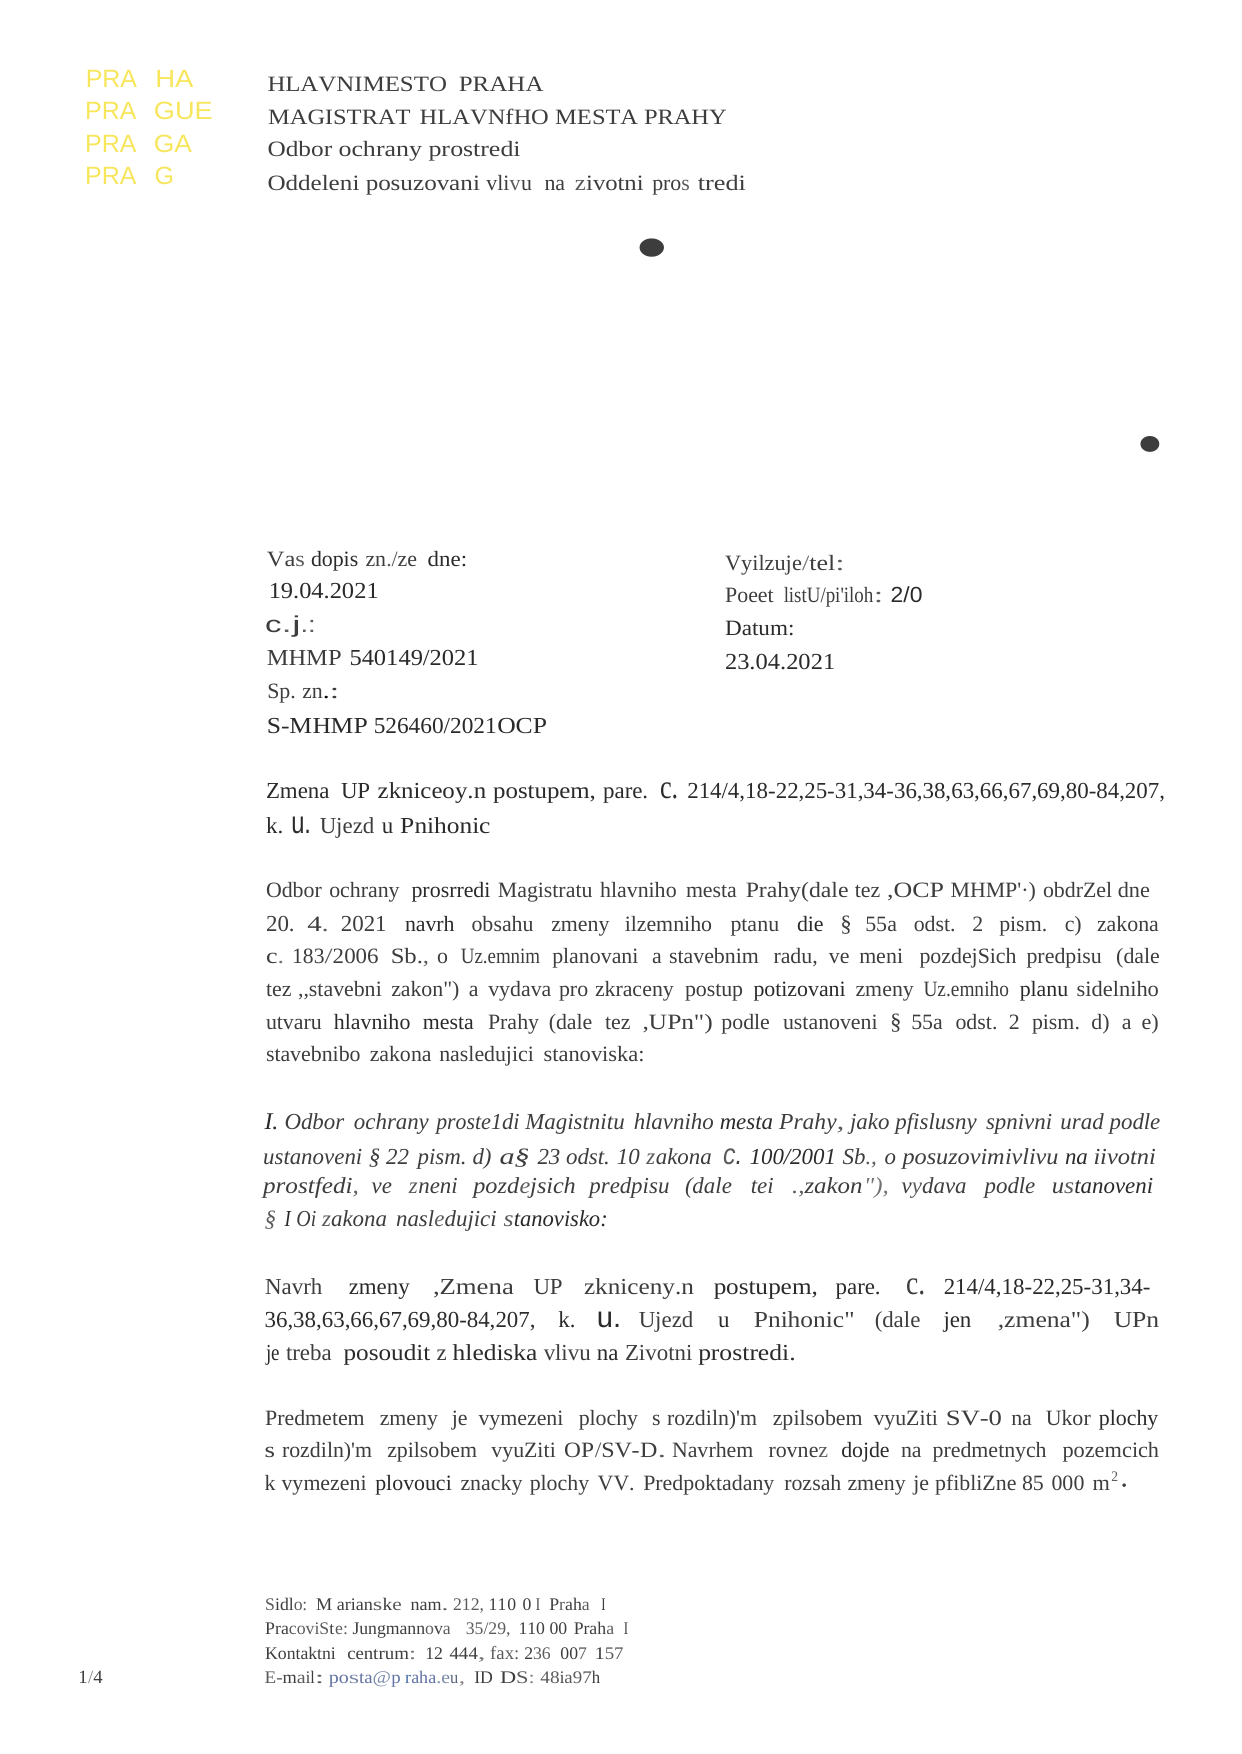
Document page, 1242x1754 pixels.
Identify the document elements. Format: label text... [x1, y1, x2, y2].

text § I Oi zakona nasledujici stanovisko: [264, 1205, 608, 1232]
text Navrh zmeny ,Zmena UP zkniceny.n postupem, pare. c. 214/4,18-22,25-31,34- [265, 1263, 1163, 1302]
text I. Odbor ochrany proste1di Magistnitu hlavniho mesta Prahy, jako pfislusny spnivni urad podle ustanoveni § 22 pism. d) a§ 23 odst. 10 zakona c. 100/2001 Sb., o posuzovimivlivu na iivotni prostfedi, ve zneni pozdejsich predpisu (dale tei .,zakon"), vydava podle ustanoveni [263, 1107, 1164, 1198]
text 20. 4. 2021 navrh obsahu zmeny ilzemniho ptanu die § 55a odst. 2 pism. c) zakona c. 183/2006 Sb., o Uz.emnim planovani a stavebnim radu, ve meni pozdejSich predpisu (dale tez ,,stavebni zakon") a vydava pro zkraceny postup potizovani zmeny Uz.emniho planu sidelniho utvaru hlavniho mesta Prahy (dale tez ,UPn") podle ustanoveni § 55a odst. 2 pism. d) a e) stavebnibo zakona nasledujici stanoviska: [266, 910, 1160, 1067]
text Vyilzuje/tel: [725, 550, 1237, 575]
text Vas dopis zn./ze dne: [267, 546, 548, 571]
text Poeet listU/pi'iloh: 2/0 [725, 581, 1237, 607]
text MHMP 540149/2021 [267, 644, 548, 671]
text Predmetem zmeny je vymezeni plochy s rozdiln)'m zpilsobem vyuZiti SV-0 na Ukor plochy s rozdiln)'m zpilsobem vyuZiti OP/SV-D. Navrhem rovnez dojde na predmetnych pozemcich k vymezeni plovouci znacky plochy VV. Predpoktadany rozsah zmeny je pfibliZne 85 000 m2 • [264, 1398, 1159, 1495]
text • [627, 207, 676, 284]
text 19.04.2021 [263, 577, 384, 604]
text 23.04.2021 [725, 648, 1237, 673]
text 1/4 [78, 1666, 108, 1688]
text HLAVNIMESTO PRAHA [267, 71, 1237, 96]
text Datum: [725, 615, 1237, 640]
text E-mail: posta@p raha.eu, ID DS: 48ia97h [264, 1667, 629, 1688]
text Sidlo: M arianske nam. 212, 110 0 I Praha I PracoviSte: Jungmannova 35/29, 110 00 Praha I Kontaktni centrum: 12 444, fax: 236 007 157 [265, 1594, 632, 1663]
text Odbor ochrany prosrredi Magistratu hlavniho mesta Prahy(dale tez ,OCP MHMP'·) obdrZel dne [266, 877, 1158, 902]
text PRA HA PRA GUE PRA GA PRA G [85, 64, 221, 190]
text MAGISTRAT HLAVNfHO MESTA PRAHY Odbor ochrany prostredi [267, 104, 735, 162]
text • [67, 407, 1164, 480]
text Sp. zn.: [263, 678, 343, 703]
text S-MHMP 526460/2021OCP [267, 711, 554, 737]
text c.j.: [263, 611, 318, 638]
text Oddeleni posuzovani vlivu na zivotni pros tredi [267, 170, 1237, 195]
text 36,38,63,66,67,69,80-84,207, k. u. Ujezd u Pnihonic" (dale jen ,zmena") UPn je treba posoudit z hlediska vlivu na Zivotni prostredi. [264, 1302, 1160, 1367]
text Zmena UP zkniceoy.n postupem, pare. c. 214/4,18-22,25-31,34-36,38,63,66,67,69,80-84,207, k. u. Ujezd u Pnihonic [266, 772, 1165, 840]
